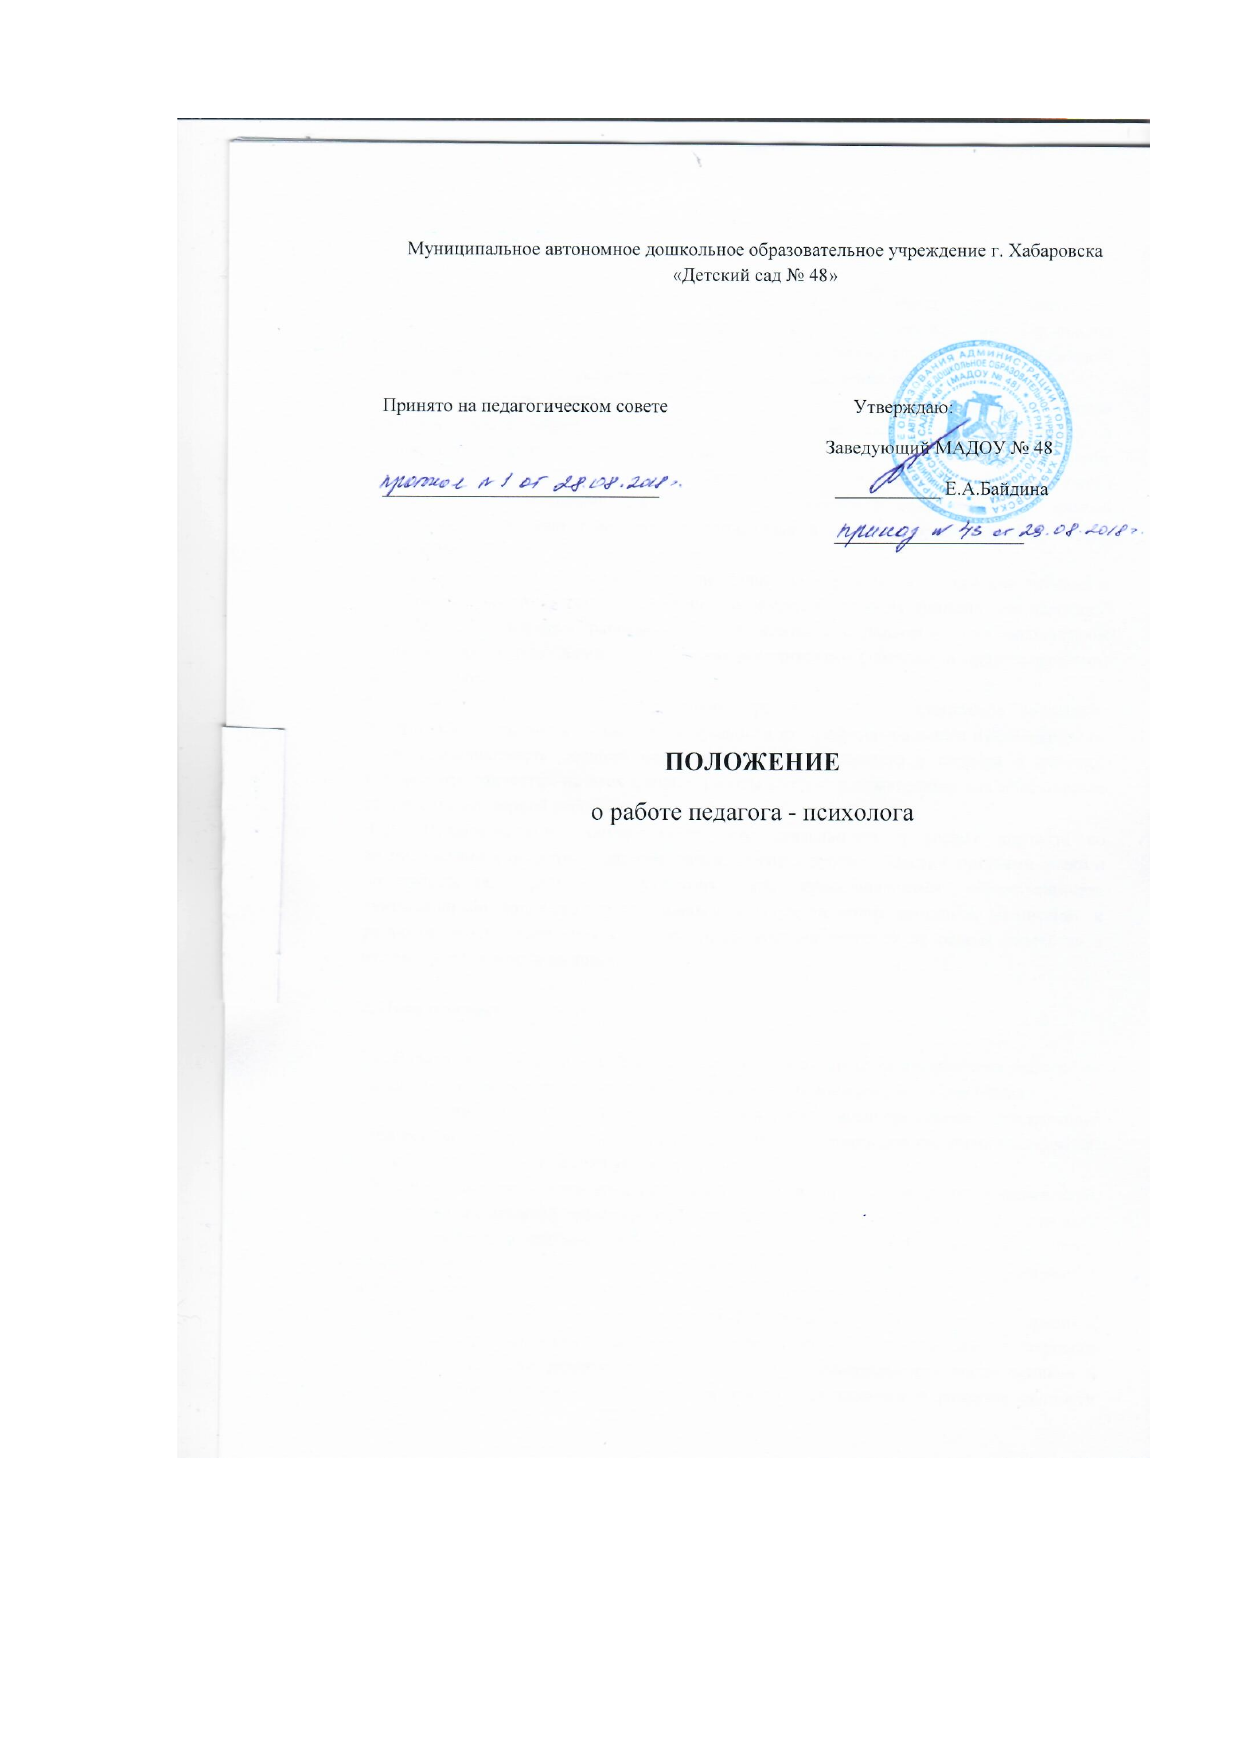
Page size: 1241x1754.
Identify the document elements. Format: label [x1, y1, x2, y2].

picture [177, 118, 1152, 1458]
